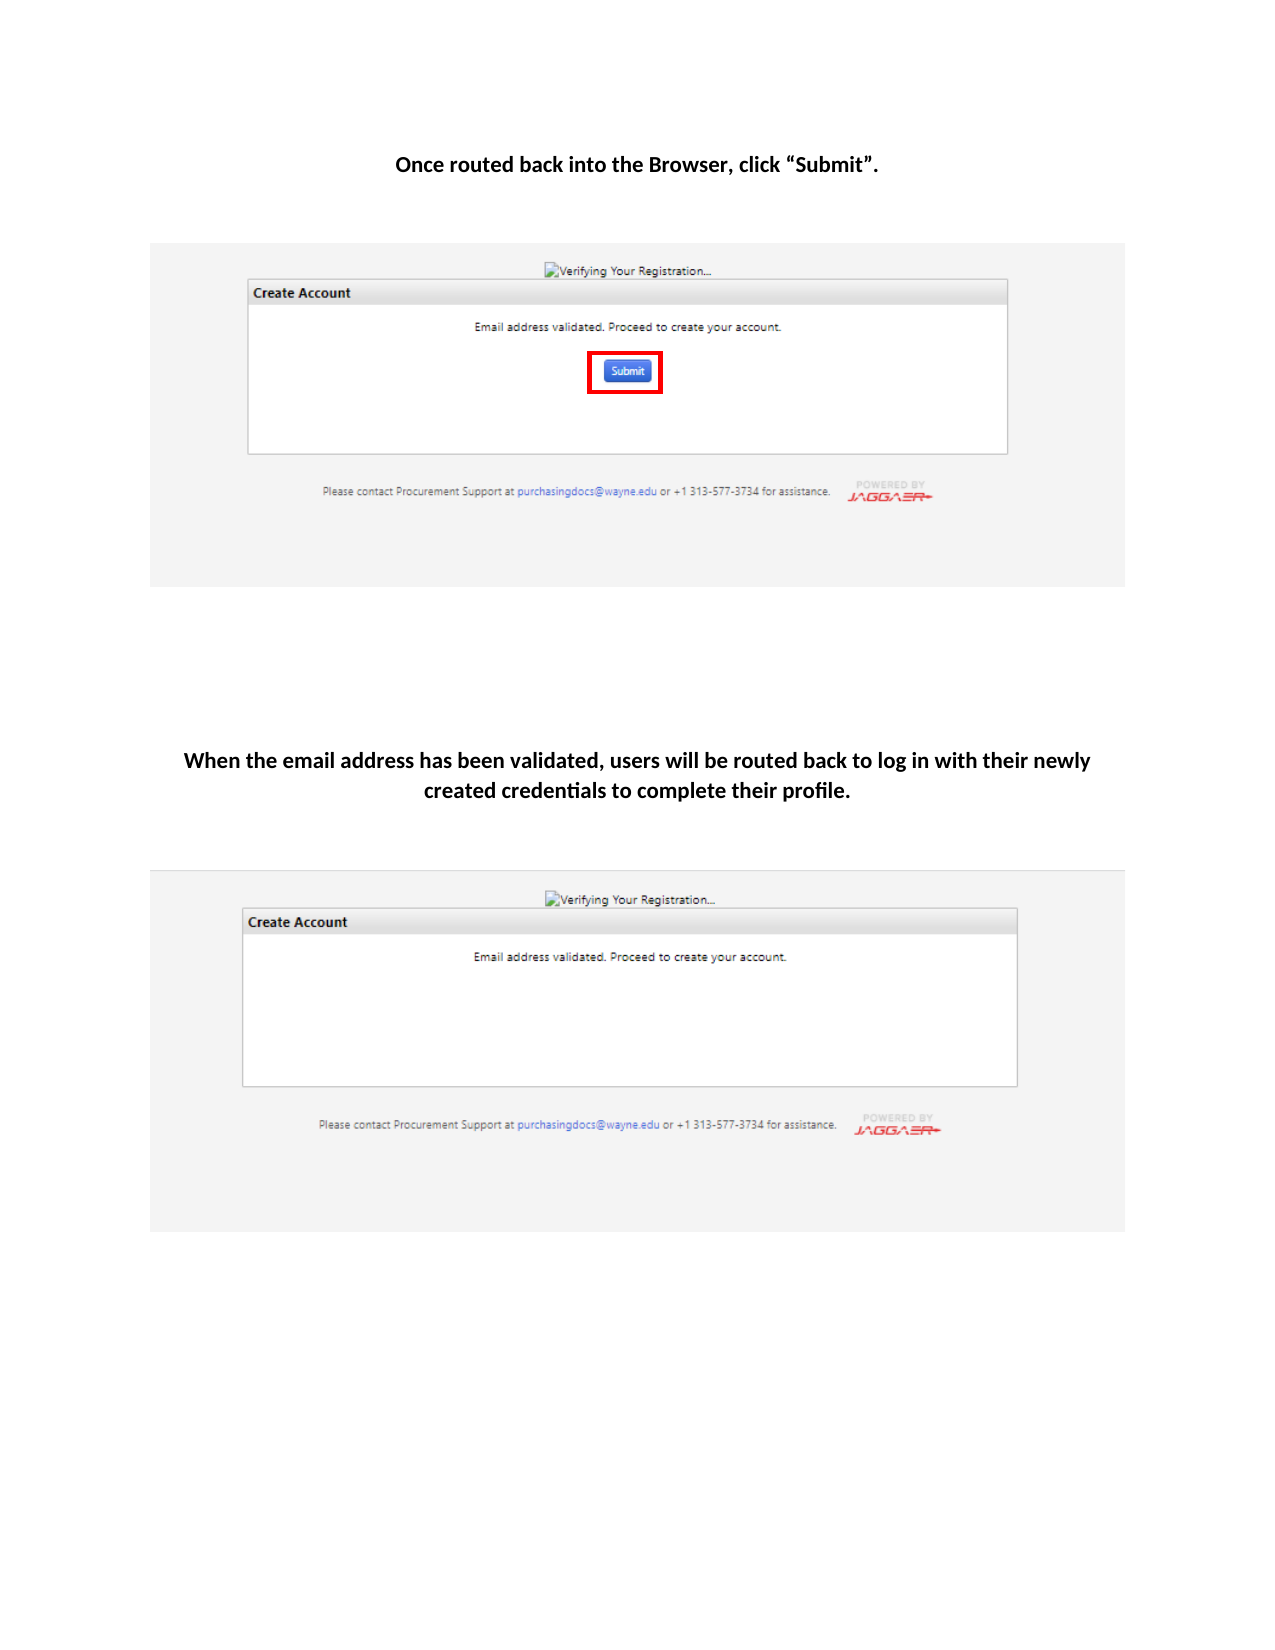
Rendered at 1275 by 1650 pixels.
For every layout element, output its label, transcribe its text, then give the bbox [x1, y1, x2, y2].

text Once routed back into the Browser, click “Submit”. [150, 150, 1125, 178]
text When the email address has been validated, users will be routed back to log in with their newly created credentials to complete their profile. [150, 746, 1125, 805]
picture [150, 243, 1125, 587]
picture [150, 870, 1125, 1232]
